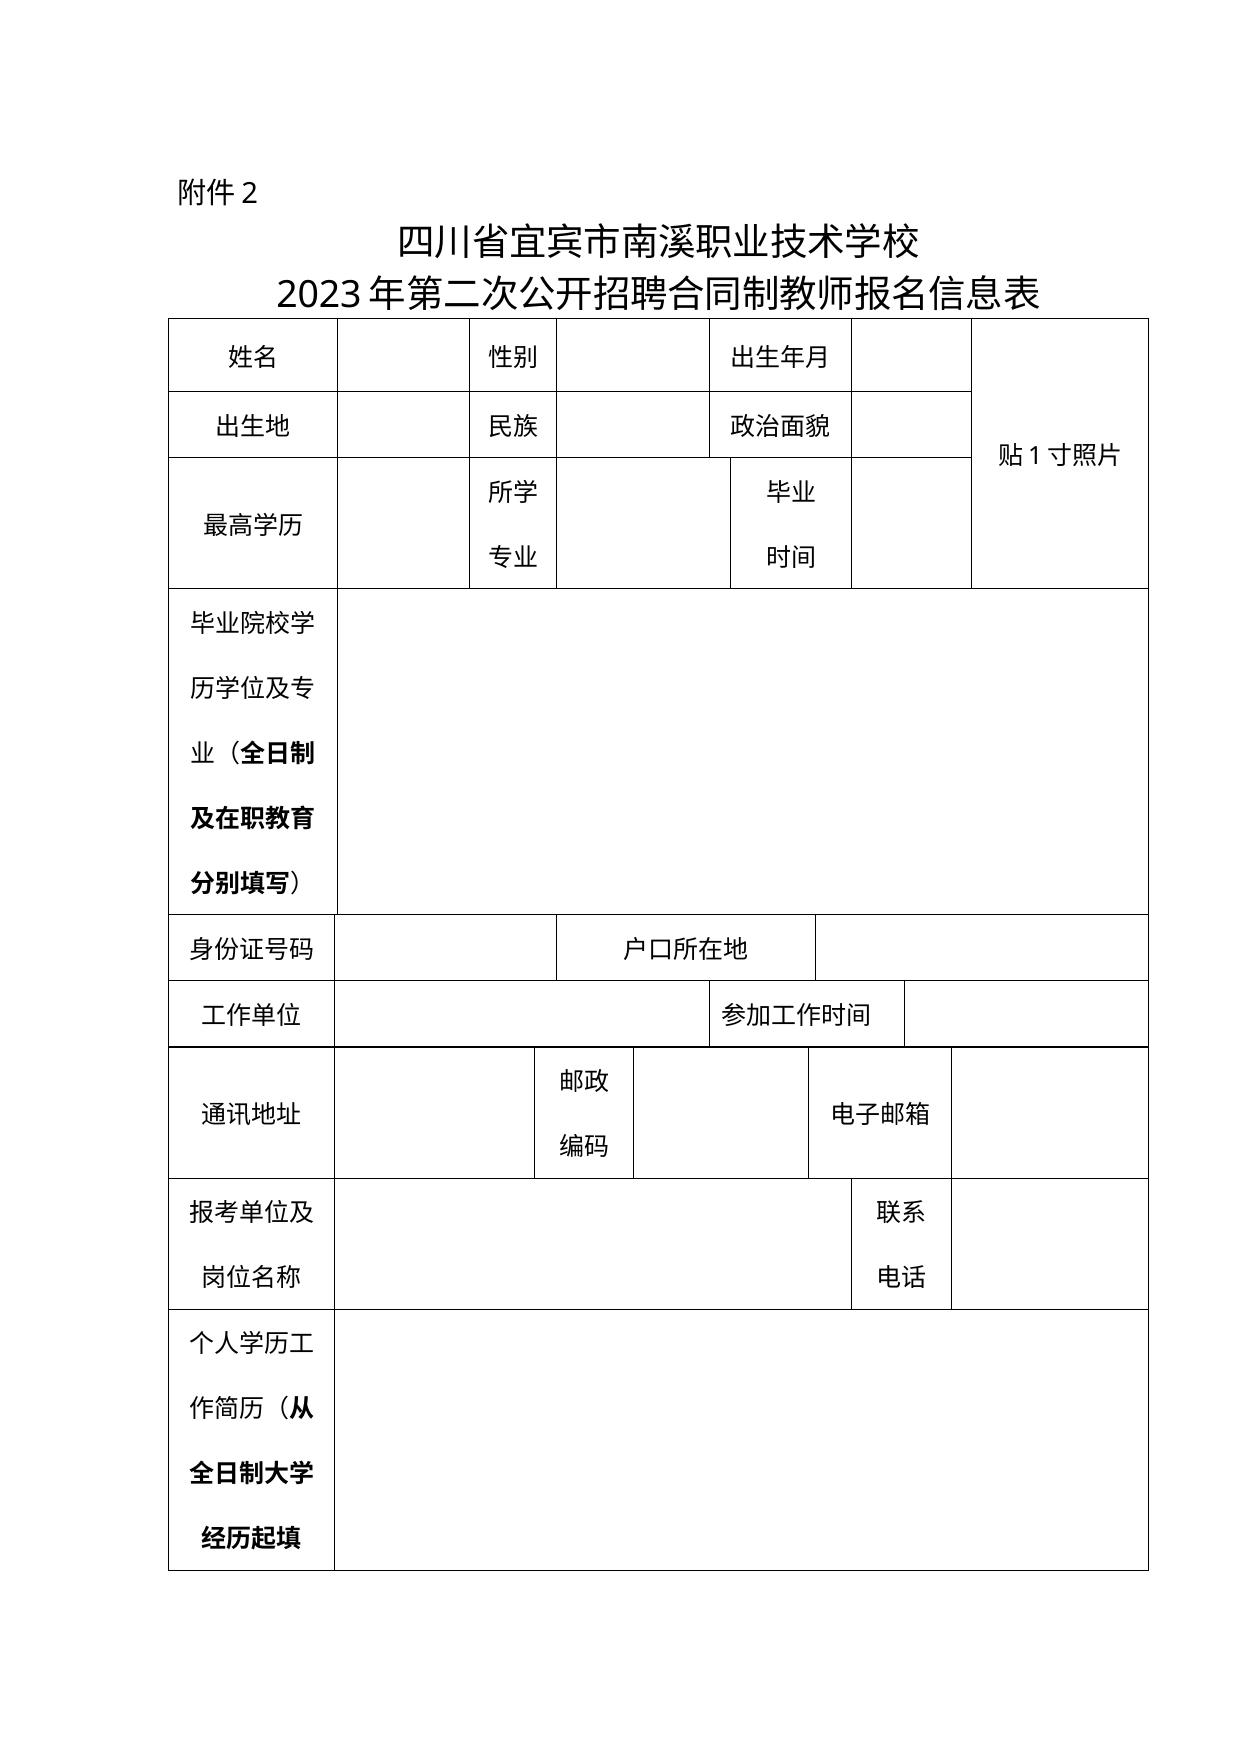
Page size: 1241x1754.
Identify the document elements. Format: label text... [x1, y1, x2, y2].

table_header 贴1寸照片 [972, 319, 1148, 588]
table_header 姓名 [169, 319, 337, 391]
table_cell 所学专业 [470, 458, 556, 588]
table_cell [335, 981, 709, 1046]
table_cell [634, 1048, 808, 1177]
table_cell [557, 392, 709, 457]
table_header 性别 [470, 319, 556, 391]
table_cell [816, 915, 1148, 980]
table_cell 通讯地址 [169, 1048, 334, 1177]
table_cell 毕业院校学历学位及专业（全日制及在职教育分别填写） [169, 589, 337, 914]
table_cell 邮政 编码 [535, 1048, 633, 1177]
table_cell [338, 589, 1148, 914]
table_cell [952, 1048, 1148, 1177]
table_cell 出生地 [169, 392, 337, 457]
table_cell 报考单位及岗位名称 [169, 1179, 334, 1308]
table_cell [852, 392, 971, 457]
text 附件2 [177, 162, 1140, 214]
table_cell [335, 1048, 534, 1177]
table_cell [557, 458, 730, 588]
table_cell 民族 [470, 392, 556, 457]
table_cell 政治面貌 [710, 392, 851, 457]
text 2023年第二次公开招聘合同制教师报名信息表 [177, 266, 1140, 318]
text 四川省宜宾市南溪职业技术学校 [177, 214, 1140, 266]
table_cell [335, 915, 556, 980]
table_cell [905, 981, 1148, 1046]
table_cell [335, 1310, 1148, 1569]
table_cell [852, 458, 971, 588]
table_cell [338, 458, 469, 588]
table_cell [338, 392, 469, 457]
table_cell 身份证号码 [169, 915, 334, 980]
table_cell 毕业 时间 [731, 458, 851, 588]
table_header 出生年月 [710, 319, 851, 391]
table_cell [952, 1179, 1148, 1308]
table_cell 最高学历 [169, 458, 337, 588]
table_cell 电子邮箱 [809, 1048, 951, 1177]
table_cell [335, 1179, 851, 1308]
table_cell 户口所在地 [557, 915, 815, 980]
table_cell 参加工作时间 [710, 981, 904, 1046]
table_header [852, 319, 971, 391]
table_header [557, 319, 709, 391]
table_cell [169, 1310, 334, 1569]
table_header [338, 319, 469, 391]
table_cell 工作单位 [169, 981, 334, 1046]
table_cell 联系 电话 [852, 1179, 951, 1308]
